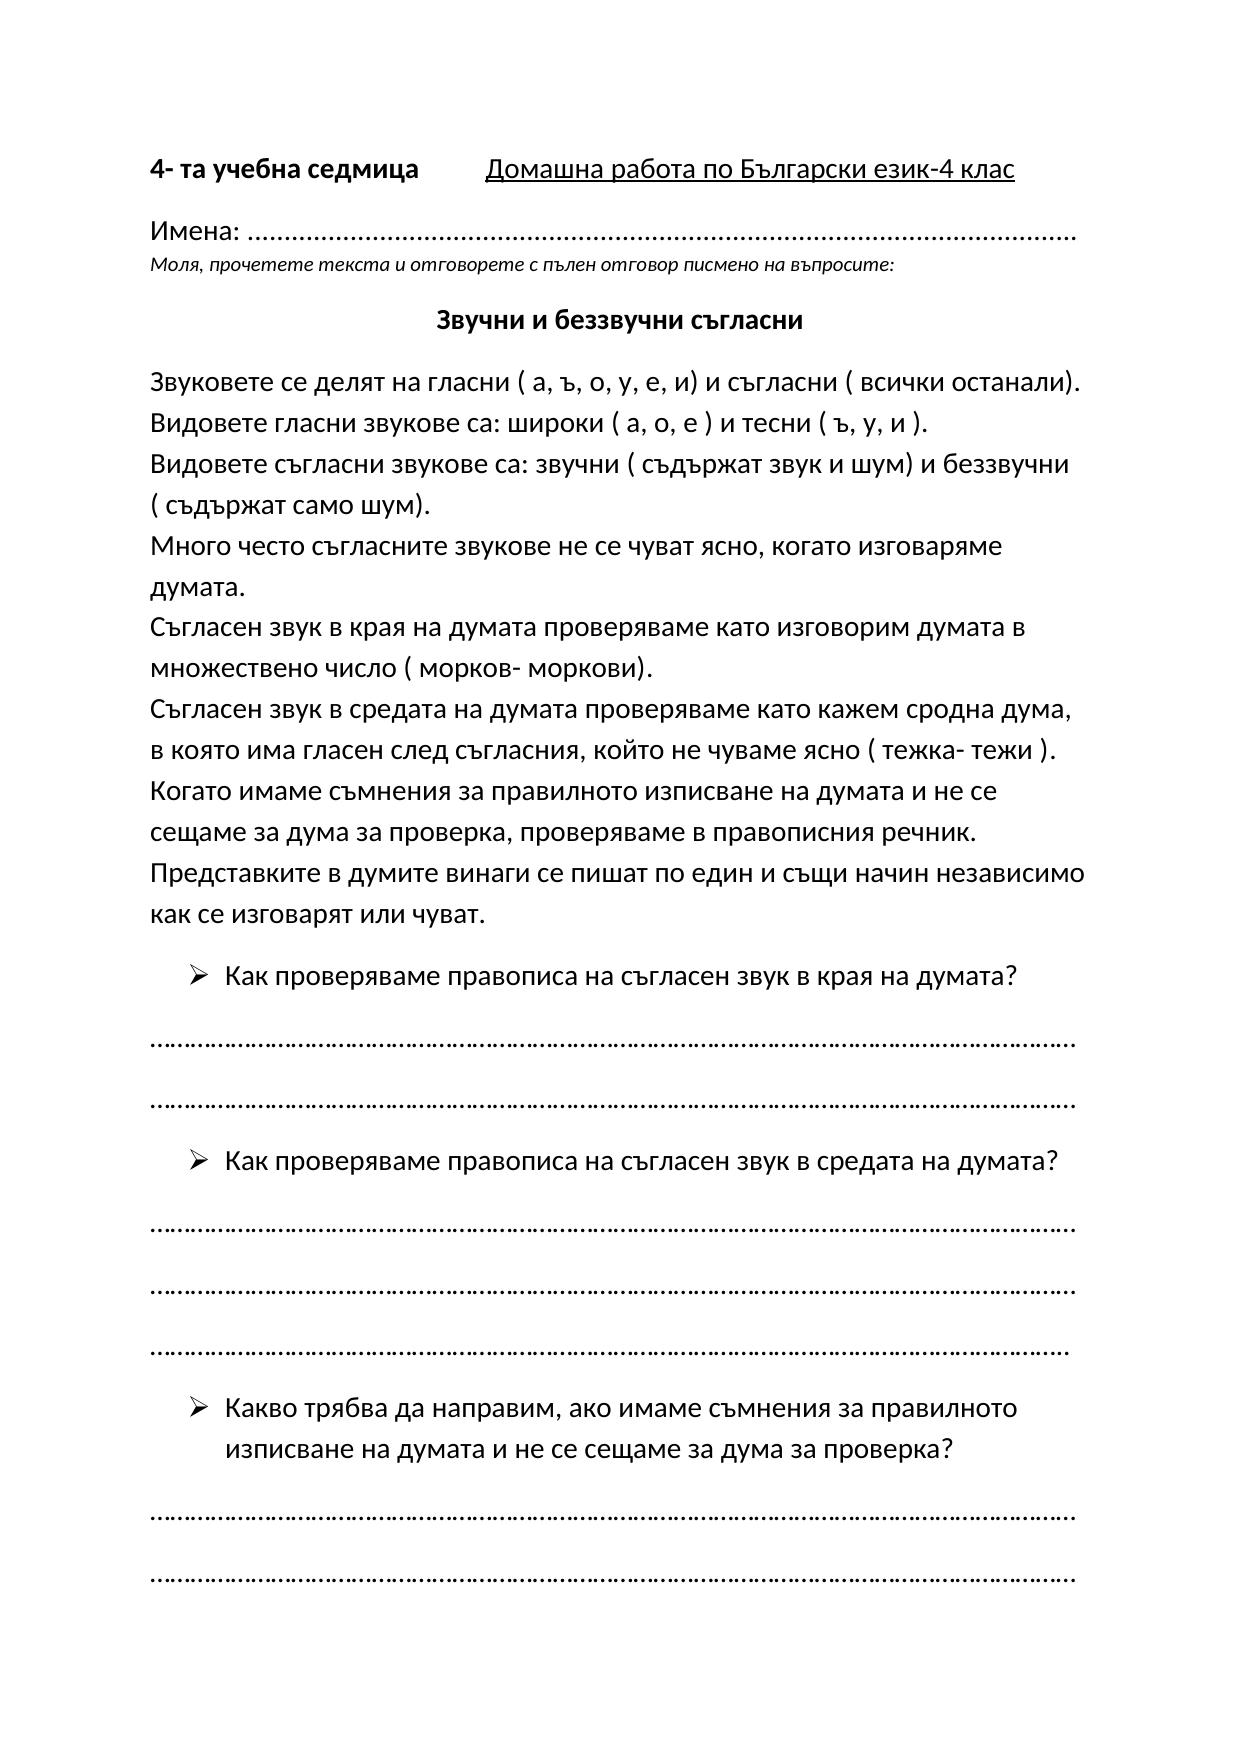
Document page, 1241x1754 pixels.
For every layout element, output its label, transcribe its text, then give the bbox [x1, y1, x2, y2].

text 4- та учебна седмица Домашна работа по Български език-4 клас [150, 150, 1090, 186]
text Звучни и беззвучни съгласни [150, 301, 1090, 337]
text ………………………………………………………………………………………………………………………… [150, 1019, 1090, 1054]
text ………………………………………………………………………………………………………………………… [150, 1266, 1090, 1301]
list Какво трябва да направим, ако имаме съмнения за правилното изписване на думата и не се сещаме за дума за проверка? [187, 1389, 1090, 1466]
list Как проверяваме правописа на съгласен звук в средата на думата? [187, 1142, 1090, 1178]
text ………………………………………………………………………………………………………………………… [150, 1492, 1090, 1528]
text ………………………………………………………………………………………………………………………… [150, 1554, 1090, 1589]
list Как проверяваме правописа на съгласен звук в края на думата? [187, 957, 1090, 992]
text ………………………………………………………………………………………………………………………… [150, 1204, 1090, 1239]
text ………………………………………………………………………………………………………………………… [150, 1080, 1090, 1116]
text Имена: ................................................................................................................. Моля, прочетете текста и отговорете с пълен отговор писмено на въпросите: [150, 212, 1090, 277]
text ……………………………………………………………………………………………………………………….. [150, 1327, 1090, 1363]
text Звуковете се делят на гласни ( а, ъ, о, у, е, и) и съгласни ( всички останали). Видовете гласни звукове са: широки ( а, о, е ) и тесни ( ъ, у, и ). Видовете съгласни звукове са: звучни ( съдържат звук и шум) и беззвучни ( съдържат само шум). Много често съгласните звукове не се чуват ясно, когато изговаряме думата. Съгласен звук в края на думата проверяваме като изговорим думата в множествено число ( морков- моркови). Съгласен звук в средата на думата проверяваме като кажем сродна дума, в която има гласен след съгласния, който не чуваме ясно ( тежка- тежи ). Когато имаме съмнения за правилното изписване на думата и не се сещаме за дума за проверка, проверяваме в правописния речник. Представките в думите винаги се пишат по един и същи начин независимо как се изговарят или чуват. [150, 363, 1090, 931]
